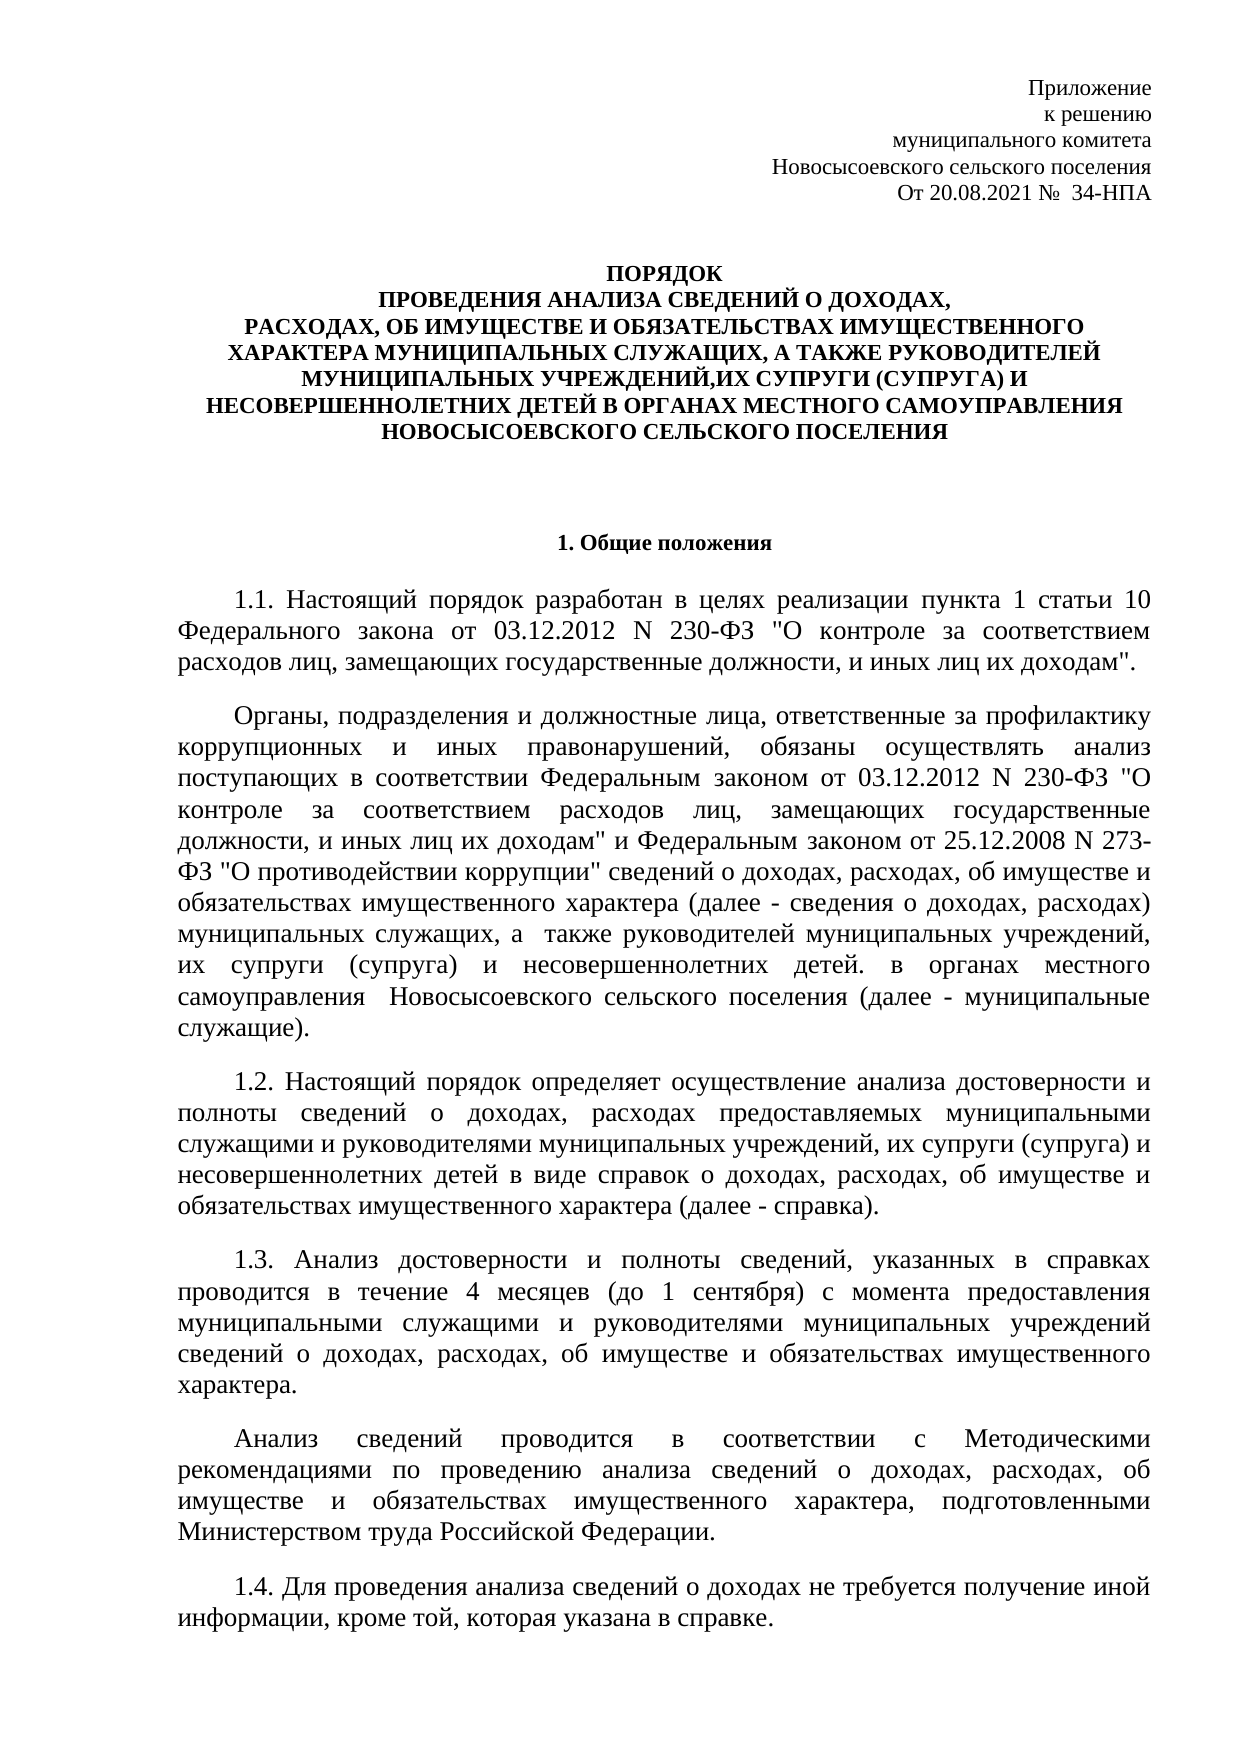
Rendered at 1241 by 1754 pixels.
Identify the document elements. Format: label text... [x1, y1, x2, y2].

text 1.1. Настоящий порядок разработан в целях реализации пункта 1 статьи 10 Федерального закона от 03.12.2012 N 230-ФЗ "О контроле за соответствием расходов лиц, замещающих государственные должности, и иных лиц их доходам". [177, 583, 1152, 676]
text 1.2. Настоящий порядок определяет осуществление анализа достоверности и полноты сведений о доходах, расходах предоставляемых муниципальными служащими и руководителями муниципальных учреждений, их супруги (супруга) и несовершеннолетних детей в виде справок о доходах, расходах, об имуществе и обязательствах имущественного характера (далее - справка). [177, 1065, 1152, 1221]
title РАСХОДАХ, ОБ ИМУЩЕСТВЕ И ОБЯЗАТЕЛЬСТВАХ ИМУЩЕСТВЕННОГО [177, 313, 1152, 339]
text 1.3. Анализ достоверности и полноты сведений, указанных в справках проводится в течение 4 месяцев (до 1 сентября) с момента предоставления муниципальными служащими и руководителями муниципальных учреждений сведений о доходах, расходах, об имуществе и обязательствах имущественного характера. [177, 1243, 1152, 1399]
title ПОРЯДОК [177, 260, 1152, 286]
title ХАРАКТЕРА МУНИЦИПАЛЬНЫХ СЛУЖАЩИХ, А ТАКЖЕ РУКОВОДИТЕЛЕЙ МУНИЦИПАЛЬНЫХ УЧРЕЖДЕНИЙ,ИХ СУПРУГИ (СУПРУГА) И НЕСОВЕРШЕННОЛЕТНИХ ДЕТЕЙ В ОРГАНАХ МЕСТНОГО САМОУПРАВЛЕНИЯ НОВОСЫСОЕВСКОГО СЕЛЬСКОГО ПОСЕЛЕНИЯ [177, 339, 1152, 444]
text муниципального комитета [177, 127, 1152, 153]
text Новосысоевского сельского поселения [177, 153, 1152, 179]
text Анализ сведений проводится в соответствии с Методическими рекомендациями по проведению анализа сведений о доходах, расходах, об имуществе и обязательствах имущественного характера, подготовленными Министерством труда Российской Федерации. [177, 1422, 1152, 1547]
title 1. Общие положения [177, 528, 1152, 555]
text к решению [177, 100, 1152, 127]
title ПРОВЕДЕНИЯ АНАЛИЗА СВЕДЕНИЙ О ДОХОДАХ, [177, 286, 1152, 313]
text Приложение [177, 74, 1152, 100]
text От 20.08.2021 № 34-НПА [177, 179, 1152, 206]
text 1.4. Для проведения анализа сведений о доходах не требуется получение иной информации, кроме той, которая указана в справке. [177, 1569, 1152, 1632]
text Органы, подразделения и должностные лица, ответственные за профилактику коррупционных и иных правонарушений, обязаны осуществлять анализ поступающих в соответствии Федеральным законом от 03.12.2012 N 230-ФЗ "О контроле за соответствием расходов лиц, замещающих государственные должности, и иных лиц их доходам" и Федеральным законом от 25.12.2008 N 273-ФЗ "О противодействии коррупции" сведений о доходах, расходах, об имуществе и обязательствах имущественного характера (далее - сведения о доходах, расходах) муниципальных служащих, а также руководителей муниципальных учреждений, их супруги (супруга) и несовершеннолетних детей. в органах местного самоуправления Новосысоевского сельского поселения (далее - муниципальные служащие). [177, 699, 1152, 1042]
